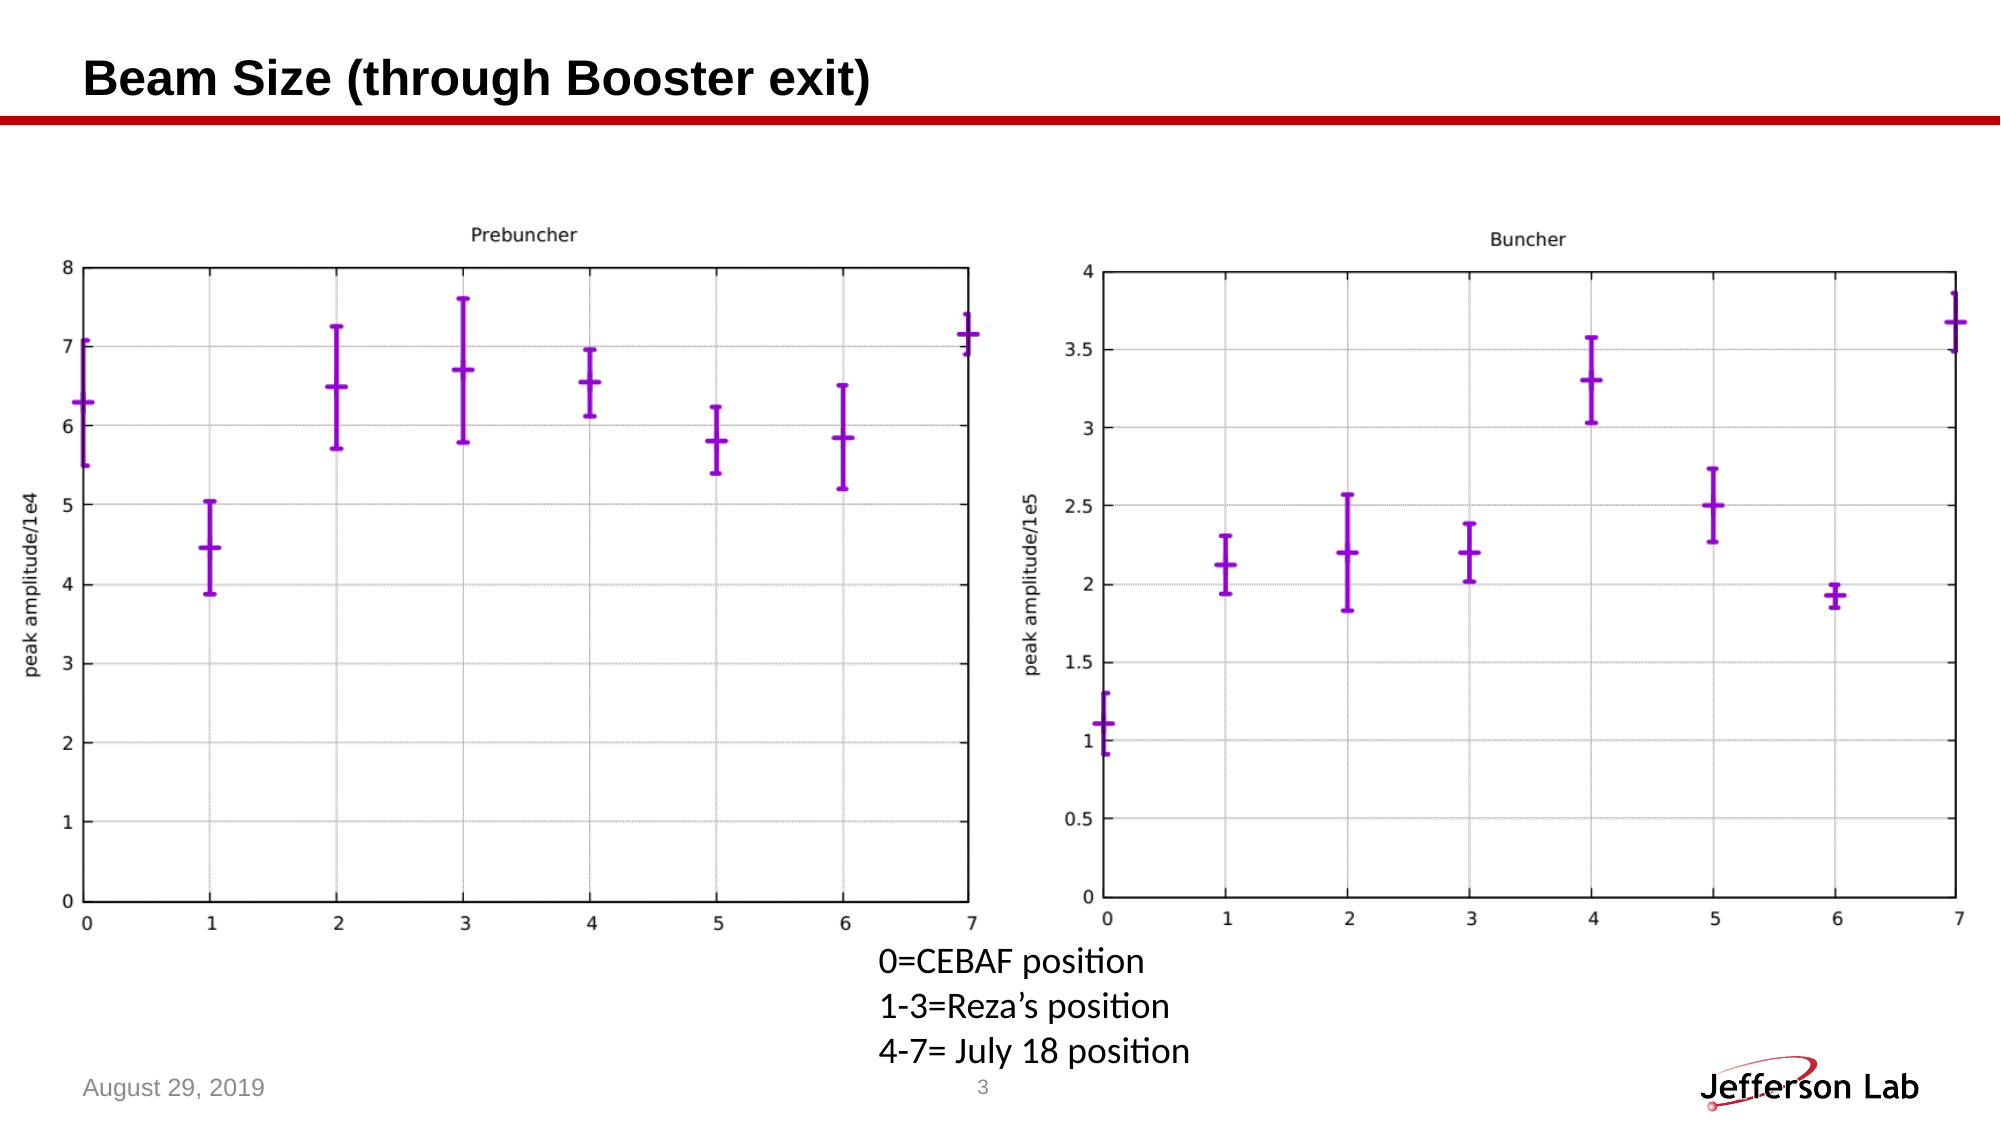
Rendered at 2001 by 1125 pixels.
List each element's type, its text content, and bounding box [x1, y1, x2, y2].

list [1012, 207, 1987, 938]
picture [1698, 1047, 1933, 1124]
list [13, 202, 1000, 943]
title Beam Size (through Booster exit) [67, 39, 1919, 120]
